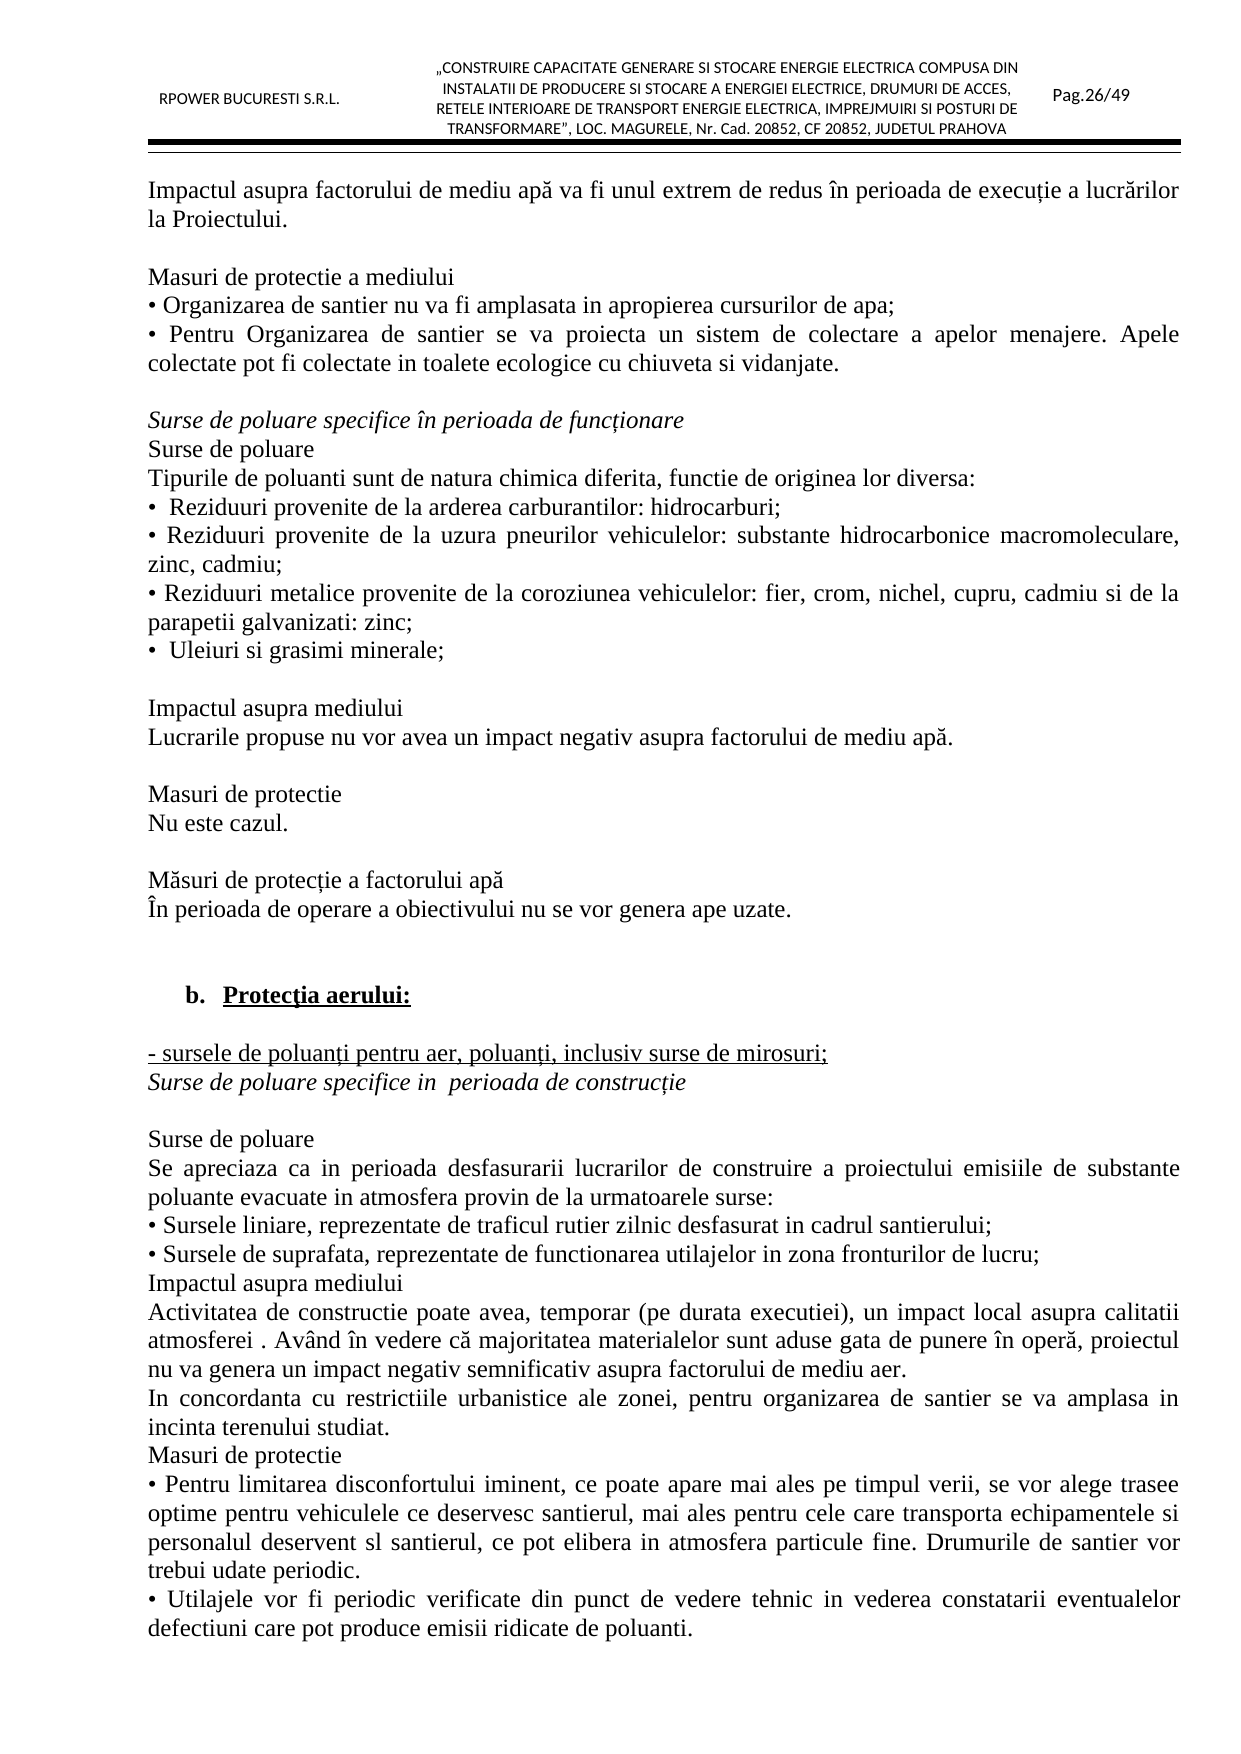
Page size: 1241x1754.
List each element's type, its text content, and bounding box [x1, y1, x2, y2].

text • Reziduuri provenite de la uzura pneurilor vehiculelor: substante hidrocarbonice macromoleculare, zinc, cadmiu; [148, 520, 1181, 578]
text Se apreciaza ca in perioada desfasurarii lucrarilor de construire a proiectului emisiile de substante poluante evacuate in atmosfera provin de la urmatoarele surse: [148, 1153, 1181, 1210]
text Surse de poluare specifice in perioada de construcție [148, 1067, 1181, 1095]
text • Uleiuri si grasimi minerale; [148, 635, 1181, 664]
text Surse de poluare specifice în perioada de funcționare [148, 405, 1181, 434]
text Masuri de protectie [148, 779, 1181, 808]
text • Organizarea de santier nu va fi amplasata in apropierea cursurilor de apa; [148, 290, 1181, 319]
text Lucrarile propuse nu vor avea un impact negativ asupra factorului de mediu apă. [148, 722, 1181, 750]
text Măsuri de protecție a factorului apă [148, 865, 1181, 894]
text Masuri de protectie [148, 1440, 1181, 1469]
text - sursele de poluanți pentru aer, poluanți, inclusiv surse de mirosuri; [148, 1038, 1181, 1067]
text In concordanta cu restrictiile urbanistice ale zonei, pentru organizarea de santier se va amplasa in incinta terenului studiat. [148, 1383, 1181, 1440]
text • Utilajele vor fi periodic verificate din punct de vedere tehnic in vederea constatarii eventualelor defectiuni care pot produce emisii ridicate de poluanti. [148, 1584, 1181, 1642]
text Surse de poluare [148, 1124, 1181, 1153]
text • Reziduuri provenite de la arderea carburantilor: hidrocarburi; [148, 492, 1181, 520]
text Impactul asupra factorului de mediu apă va fi unul extrem de redus în perioada de execuție a lucrărilor la Proiectului. [148, 175, 1181, 233]
text În perioada de operare a obiectivului nu se vor genera ape uzate. [148, 894, 1181, 923]
text • Reziduuri metalice provenite de la coroziunea vehiculelor: fier, crom, nichel, cupru, cadmiu si de la parapetii galvanizati: zinc; [148, 578, 1181, 635]
text Impactul asupra mediului [148, 1268, 1181, 1297]
text • Sursele liniare, reprezentate de traficul rutier zilnic desfasurat in cadrul santierului; [148, 1210, 1181, 1239]
list Protecţia aerului: [185, 980, 1181, 1009]
text • Pentru limitarea disconfortului iminent, ce poate apare mai ales pe timpul verii, se vor alege trasee optime pentru vehiculele ce deservesc santierul, mai ales pentru cele care transporta echipamentele si personalul deservent sl santierul, ce pot elibera in atmosfera particule fine. Drumurile de santier vor trebui udate periodic. [148, 1469, 1181, 1584]
text Nu este cazul. [148, 808, 1181, 837]
text Activitatea de constructie poate avea, temporar (pe durata executiei), un impact local asupra calitatii atmosferei . Având în vedere că majoritatea materialelor sunt aduse gata de punere în operă, proiectul nu va genera un impact negativ semnificativ asupra factorului de mediu aer. [148, 1297, 1181, 1383]
text Impactul asupra mediului [148, 693, 1181, 722]
text Surse de poluare [148, 434, 1181, 463]
text • Sursele de suprafata, reprezentate de functionarea utilajelor in zona fronturilor de lucru; [148, 1239, 1181, 1268]
text • Pentru Organizarea de santier se va proiecta un sistem de colectare a apelor menajere. Apele colectate pot fi colectate in toalete ecologice cu chiuveta si vidanjate. [148, 319, 1181, 377]
text Tipurile de poluanti sunt de natura chimica diferita, functie de originea lor diversa: [148, 463, 1181, 492]
text Masuri de protectie a mediului [148, 262, 1181, 290]
